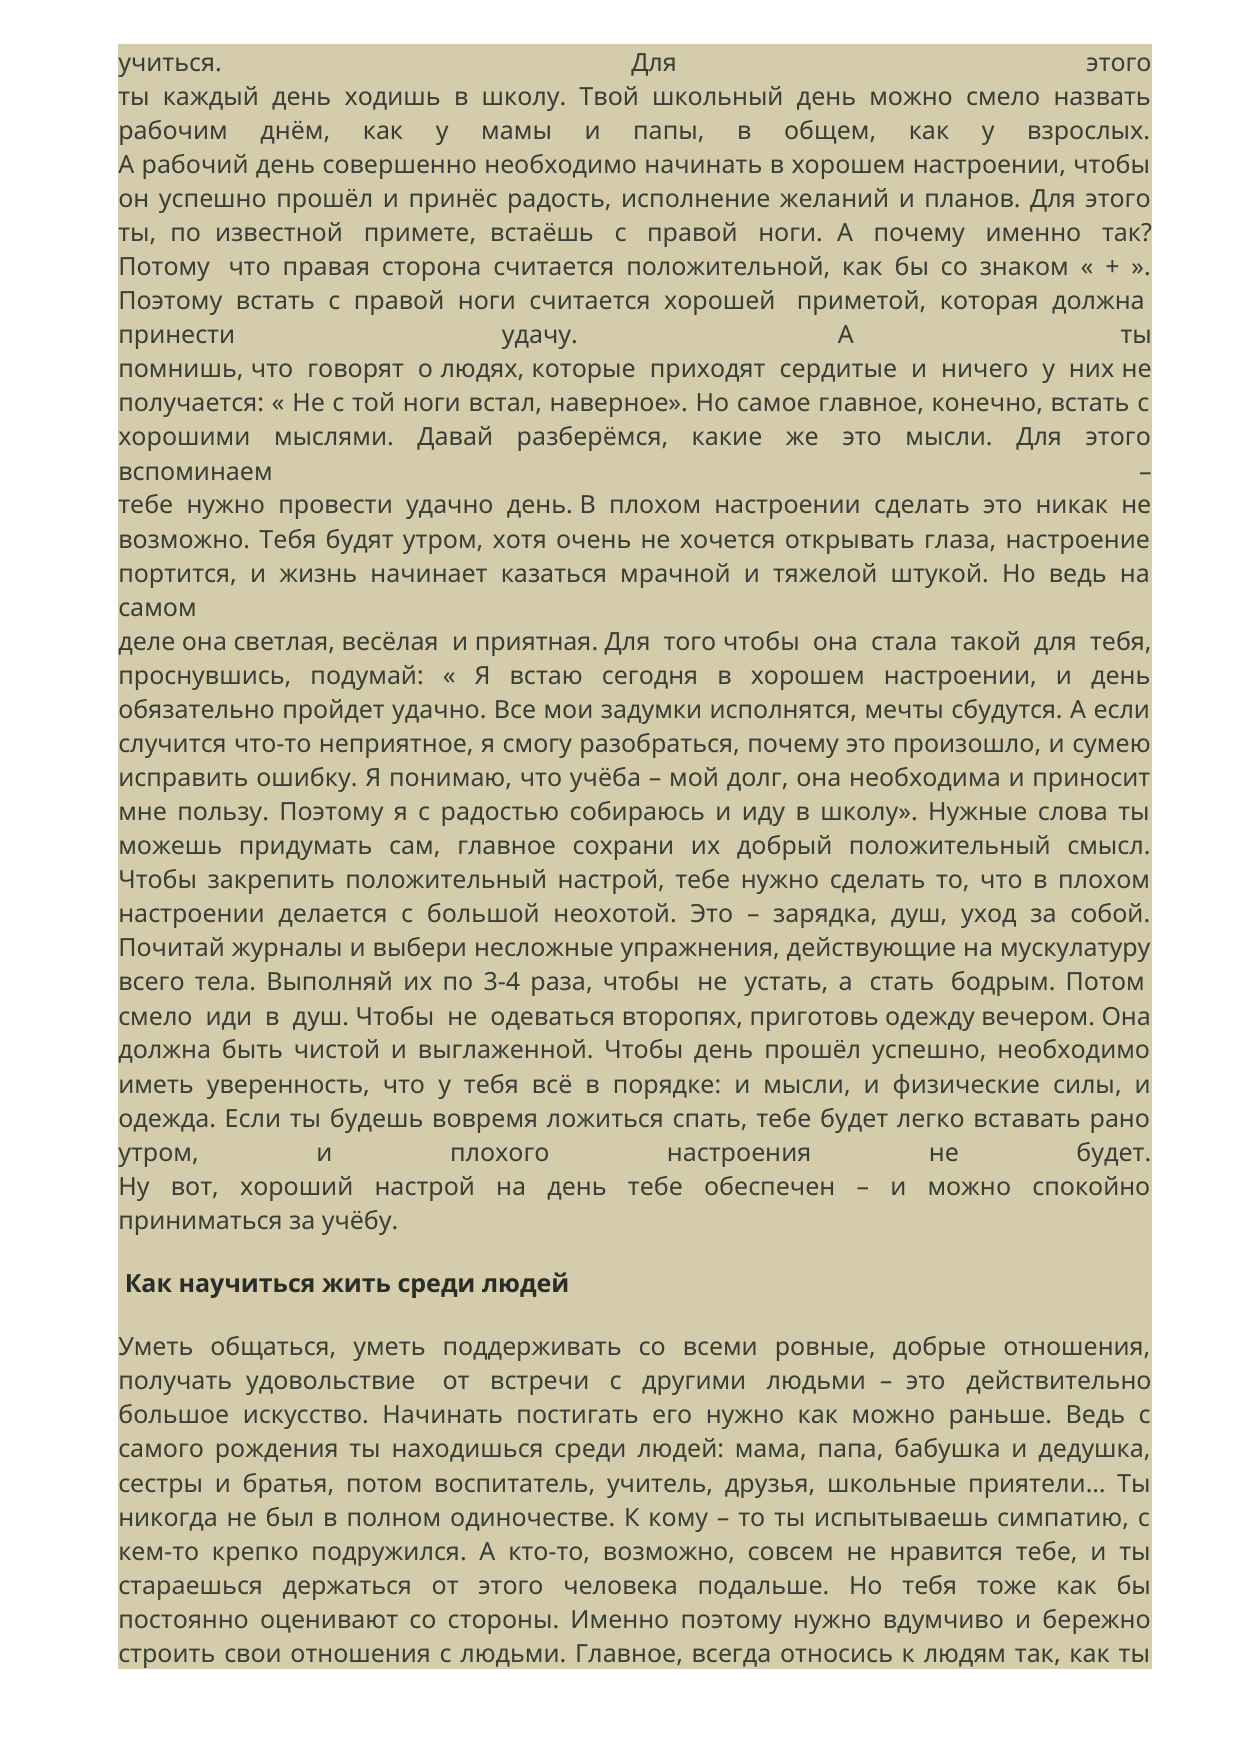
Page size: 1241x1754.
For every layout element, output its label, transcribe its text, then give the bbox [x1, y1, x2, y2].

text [118, 1329, 1152, 1669]
text Как научиться жить среди людей [118, 1266, 1152, 1300]
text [118, 44, 1152, 1237]
